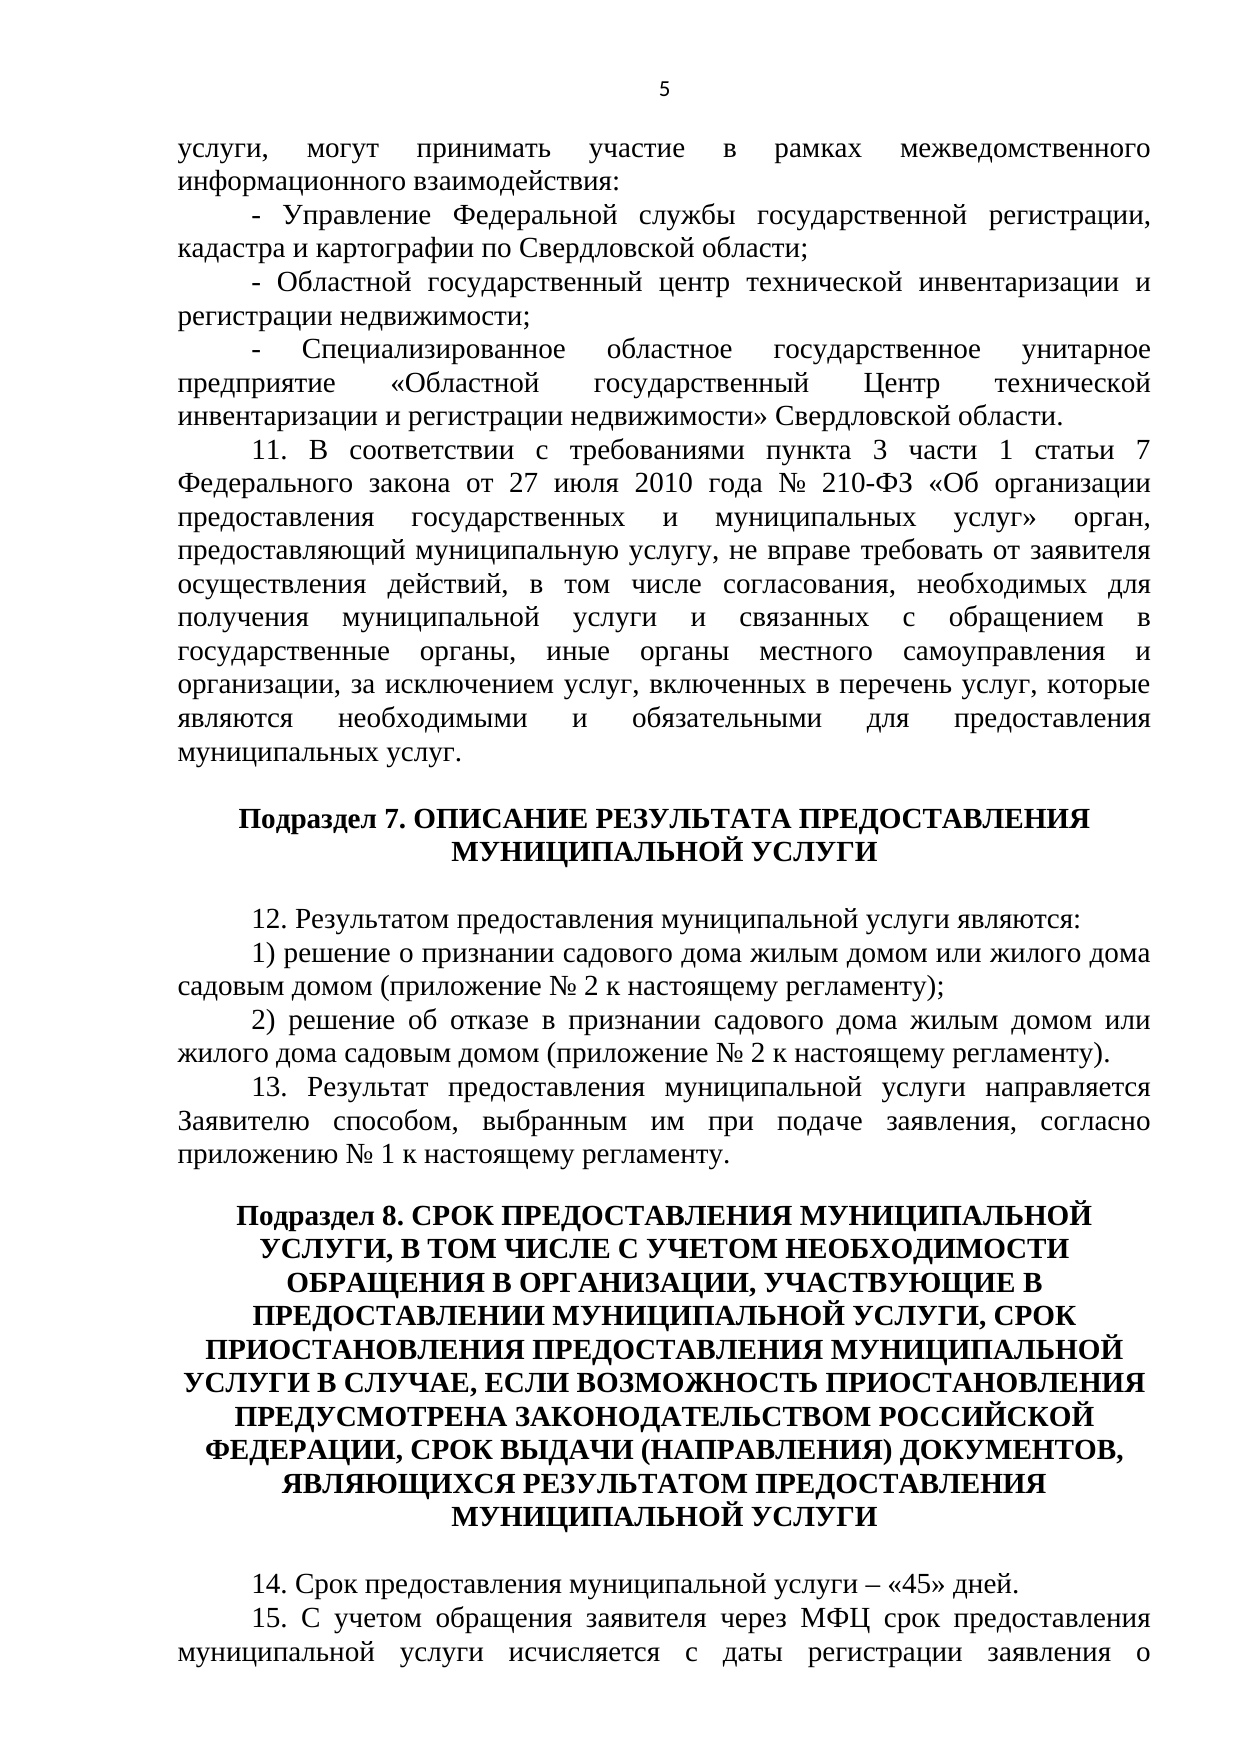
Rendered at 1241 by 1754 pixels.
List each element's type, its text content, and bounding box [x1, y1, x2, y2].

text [177, 1600, 1152, 1667]
text Подраздел 8. СРОК ПРЕДОСТАВЛЕНИЯ МУНИЦИПАЛЬНОЙ УСЛУГИ, В ТОМ ЧИСЛЕ С УЧЕТОМ НЕОБХОДИМОСТИ ОБРАЩЕНИЯ В ОРГАНИЗАЦИИ, УЧАСТВУЮЩИЕ В ПРЕДОСТАВЛЕНИИ МУНИЦИПАЛЬНОЙ УСЛУГИ, СРОК ПРИОСТАНОВЛЕНИЯ ПРЕДОСТАВЛЕНИЯ МУНИЦИПАЛЬНОЙ УСЛУГИ В СЛУЧАЕ, ЕСЛИ ВОЗМОЖНОСТЬ ПРИОСТАНОВЛЕНИЯ ПРЕДУСМОТРЕНА ЗАКОНОДАТЕЛЬСТВОМ РОССИЙСКОЙ ФЕДЕРАЦИИ, СРОК ВЫДАЧИ (НАПРАВЛЕНИЯ) ДОКУМЕНТОВ, ЯВЛЯЮЩИХСЯ РЕЗУЛЬТАТОМ ПРЕДОСТАВЛЕНИЯ МУНИЦИПАЛЬНОЙ УСЛУГИ [177, 1198, 1152, 1533]
text 1) решение о признании садового дома жилым домом или жилого дома садовым домом (приложение № 2 к настоящему регламенту); [177, 935, 1152, 1002]
text Подраздел 7. ОПИСАНИЕ РЕЗУЛЬТАТА ПРЕДОСТАВЛЕНИЯ МУНИЦИПАЛЬНОЙ УСЛУГИ [177, 801, 1152, 868]
text 11. В соответствии с требованиями пункта 3 части 1 статьи 7 Федерального закона от 27 июля 2010 года № 210-ФЗ «Об организации предоставления государственных и муниципальных услуг» орган, предоставляющий муниципальную услугу, не вправе требовать от заявителя осуществления действий, в том числе согласования, необходимых для получения муниципальной услуги и связанных с обращением в государственные органы, иные органы местного самоуправления и организации, за исключением услуг, включенных в перечень услуг, которые являются необходимыми и обязательными для предоставления муниципальных услуг. [177, 432, 1152, 767]
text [177, 130, 1152, 197]
text - Управление Федеральной службы государственной регистрации, кадастра и картографии по Свердловской области; [177, 197, 1152, 264]
text - Специализированное областное государственное унитарное предприятие «Областной государственный Центр технической инвентаризации и регистрации недвижимости» Свердловской области. [177, 331, 1152, 432]
text - Областной государственный центр технической инвентаризации и регистрации недвижимости; [177, 264, 1152, 331]
text 13. Результат предоставления муниципальной услуги направляется Заявителю способом, выбранным им при подаче заявления, согласно приложению № 1 к настоящему регламенту. [177, 1069, 1152, 1170]
text 12. Результатом предоставления муниципальной услуги являются: [177, 901, 1152, 935]
text 14. Срок предоставления муниципальной услуги – «45» дней. [177, 1567, 1152, 1600]
text 2) решение об отказе в признании садового дома жилым домом или жилого дома садовым домом (приложение № 2 к настоящему регламенту). [177, 1002, 1152, 1069]
